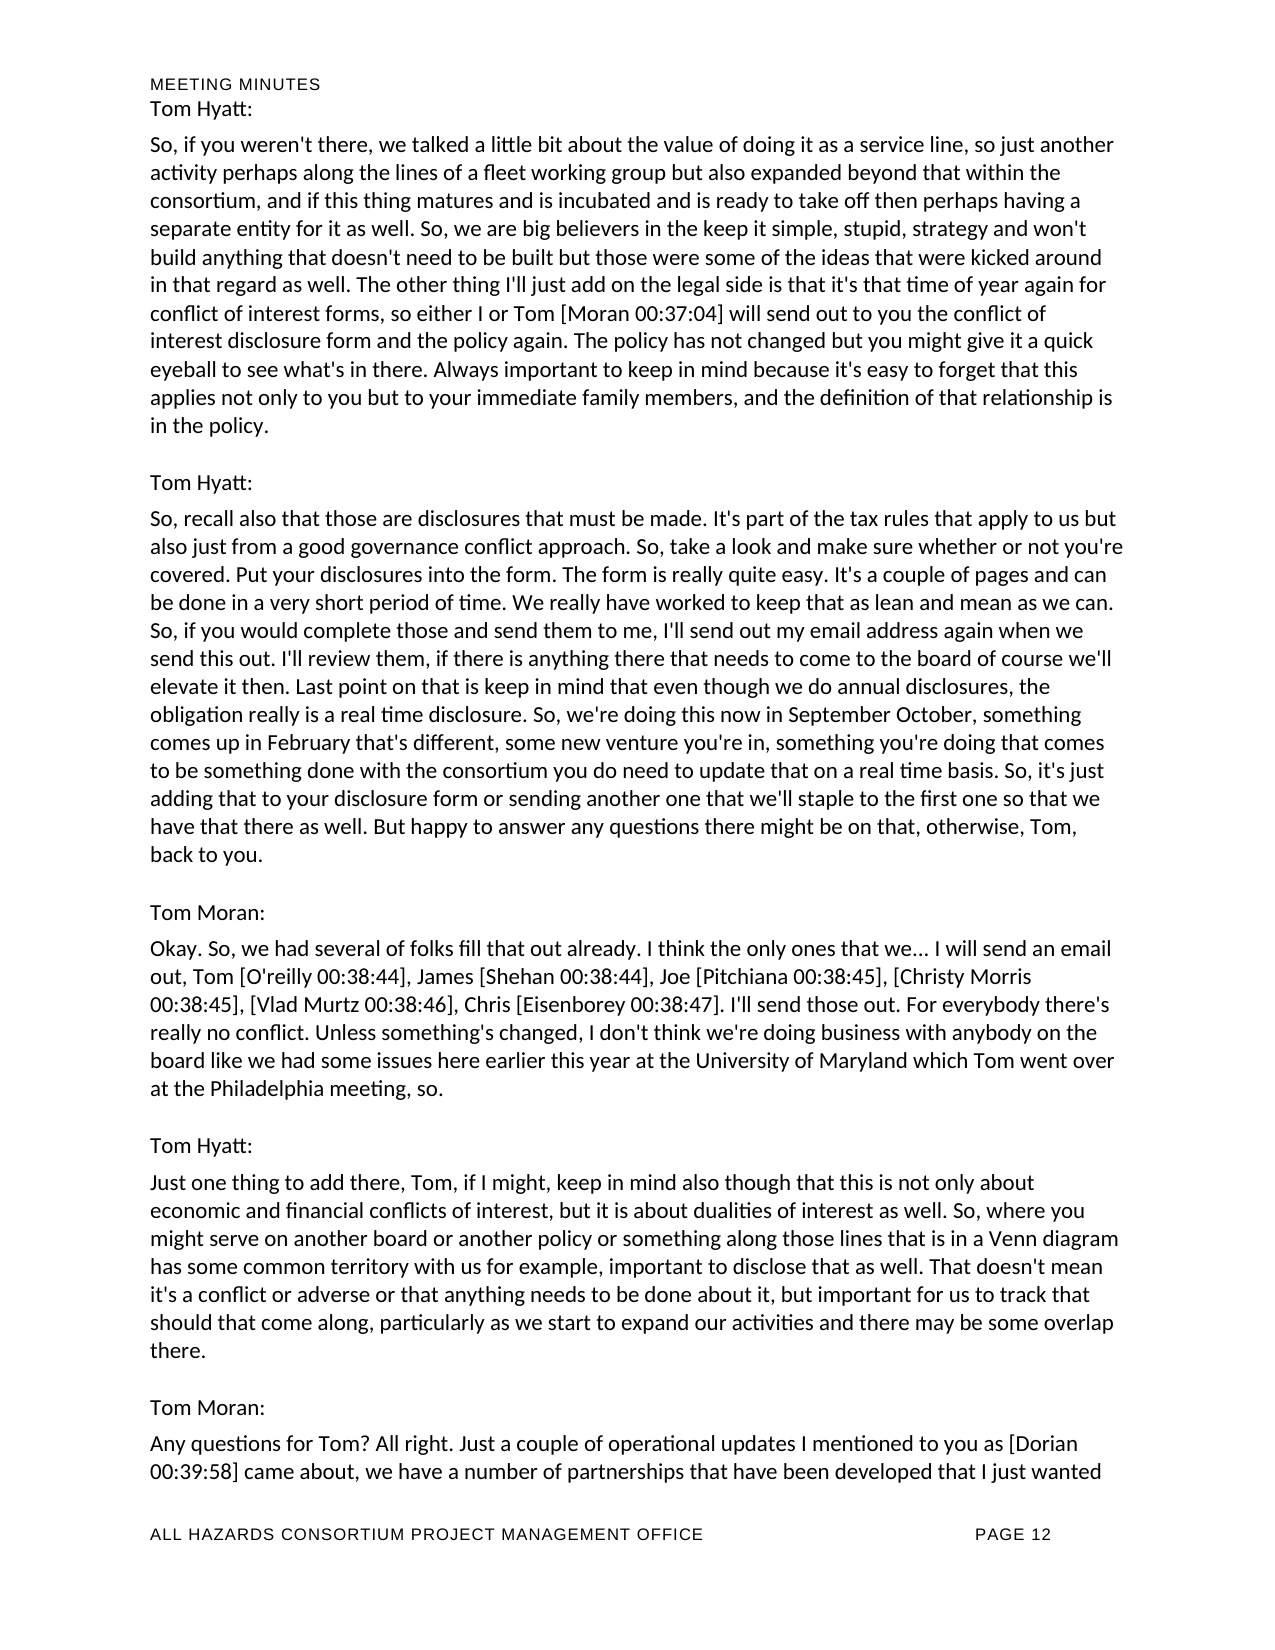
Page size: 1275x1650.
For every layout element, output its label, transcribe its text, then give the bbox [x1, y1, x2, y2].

text Okay. So, we had several of folks fill that out already. I think the only ones that we... I will send an email out, Tom [O'reilly 00:38:44], James [Shehan 00:38:44], Joe [Pitchiana 00:38:45], [Christy Morris 00:38:45], [Vlad Murtz 00:38:46], Chris [Eisenborey 00:38:47]. I'll send those out. For everybody there's really no conflict. Unless something's changed, I don't think we're doing business with anybody on the board like we had some issues here earlier this year at the University of Maryland which Tom went over at the Philadelphia meeting, so. [150, 934, 1125, 1102]
text So, if you weren't there, we talked a little bit about the value of doing it as a service line, so just another activity perhaps along the lines of a fleet working group but also expanded beyond that within the consortium, and if this thing matures and is incubated and is ready to take off then perhaps having a separate entity for it as well. So, we are big believers in the keep it simple, stupid, strategy and won't build anything that doesn't need to be built but those were some of the ideas that were kicked around in that regard as well. The other thing I'll just add on the legal side is that it's that time of year again for conflict of interest forms, so either I or Tom [Moran 00:37:04] will send out to you the conflict of interest disclosure form and the policy again. The policy has not changed but you might give it a quick eyeball to see what's in there. Always important to keep in mind because it's easy to forget that this applies not only to you but to your immediate family members, and the definition of that relationship is in the policy. [150, 131, 1125, 439]
text Tom Hyatt: [150, 468, 1125, 496]
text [150, 1429, 1125, 1485]
text Tom Moran: [150, 1393, 1125, 1421]
text Tom Hyatt: [150, 94, 1125, 122]
text Just one thing to add there, Tom, if I might, keep in mind also though that this is not only about economic and financial conflicts of interest, but it is about dualities of interest as well. So, where you might serve on another board or another policy or something along those lines that is in a Venn diagram has some common territory with us for example, important to disclose that as well. That doesn't mean it's a conflict or adverse or that anything needs to be done about it, but important for us to track that should that come along, particularly as we start to expand our activities and there may be some overlap there. [150, 1168, 1125, 1364]
text Tom Hyatt: [150, 1131, 1125, 1159]
text Tom Moran: [150, 898, 1125, 926]
text So, recall also that those are disclosures that must be made. It's part of the tax rules that apply to us but also just from a good governance conflict approach. So, take a look and make sure whether or not you're covered. Put your disclosures into the form. The form is really quite easy. It's a couple of pages and can be done in a very short period of time. We really have worked to keep that as lean and mean as we can. So, if you would complete those and send them to me, I'll send out my email address again when we send this out. I'll review them, if there is anything there that needs to come to the board of course we'll elevate it then. Last point on that is keep in mind that even though we do annual disclosures, the obligation really is a real time disclosure. So, we're doing this now in September October, something comes up in February that's different, some new venture you're in, something you're doing that comes to be something done with the consortium you do need to update that on a real time basis. So, it's just adding that to your disclosure form or sending another one that we'll staple to the first one so that we have that there as well. But happy to answer any questions there might be on that, otherwise, Tom, back to you. [150, 504, 1125, 868]
